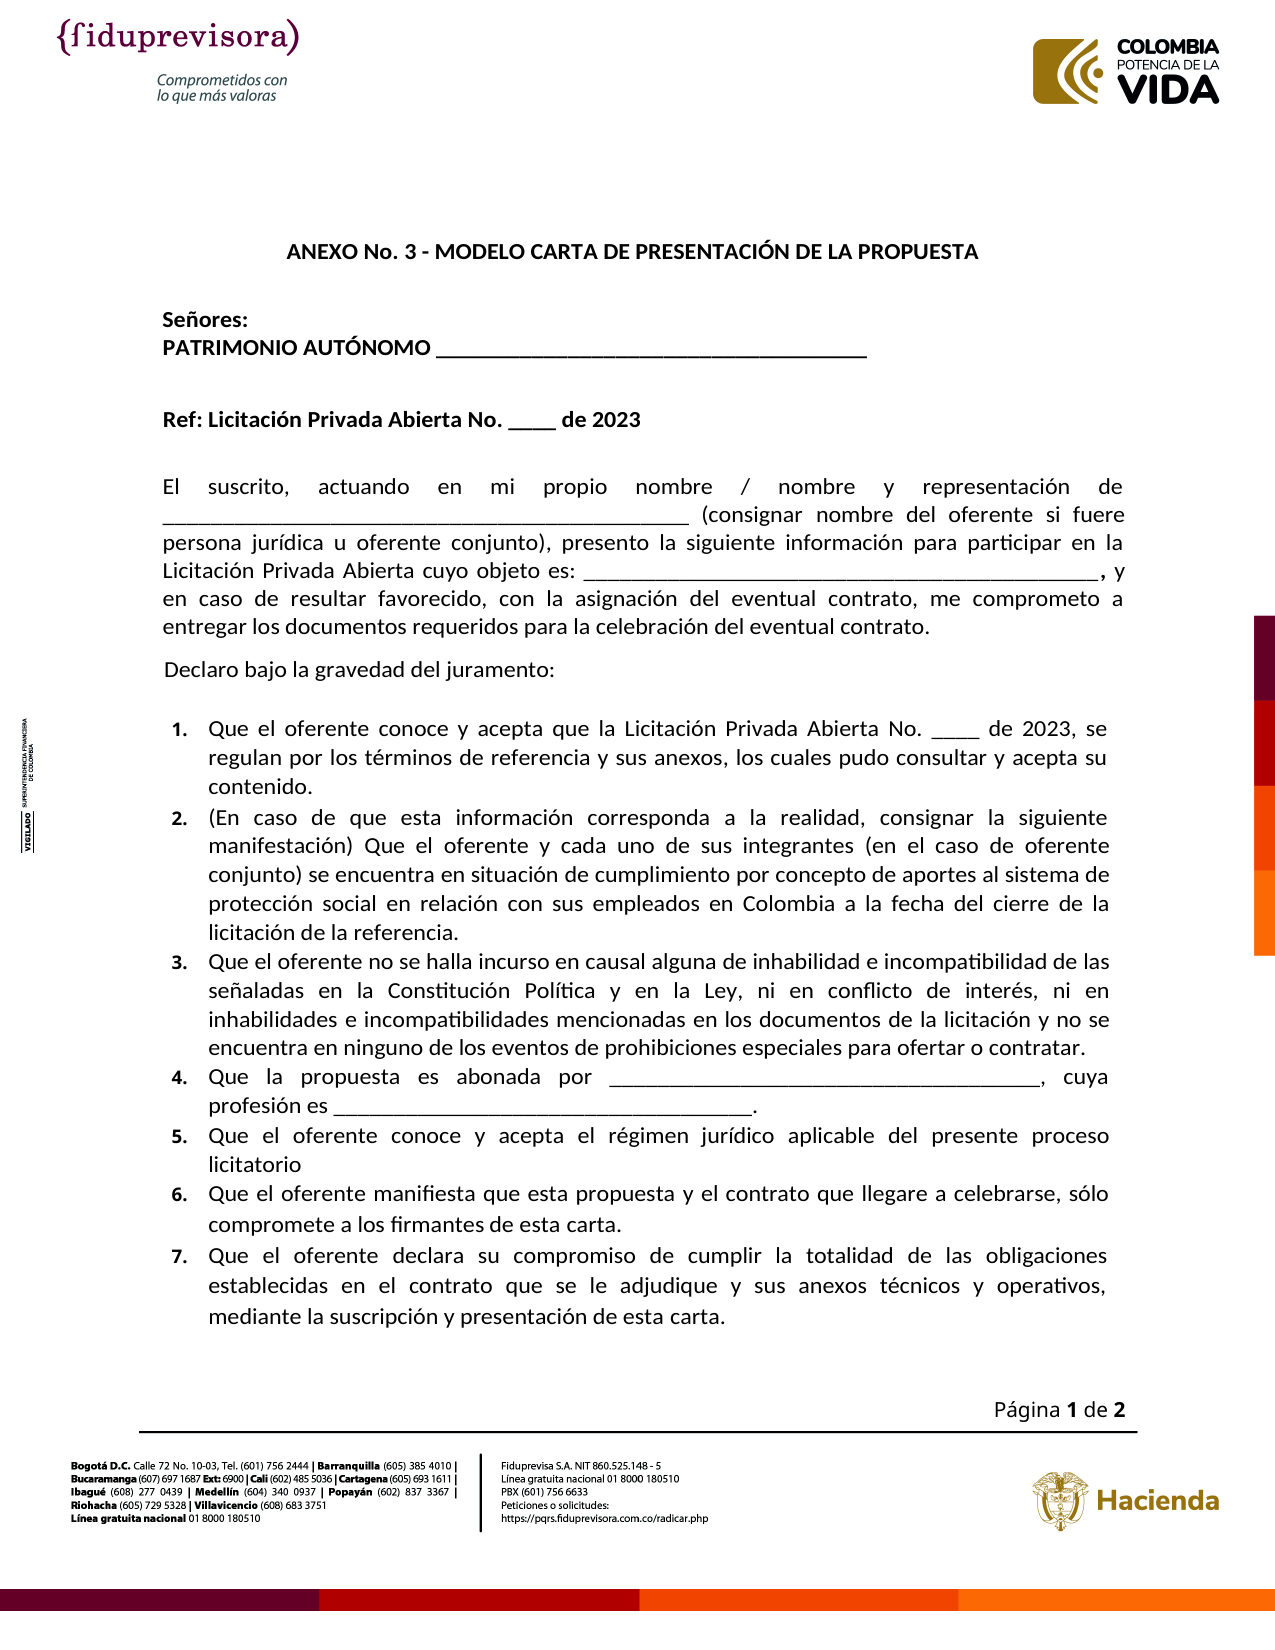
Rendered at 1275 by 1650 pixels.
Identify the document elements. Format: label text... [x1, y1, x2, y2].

list Que el oferente declara su compromiso de cumplir la totalidad de las obligaciones establecidas en el contrato que se le adjudique y sus anexos técnicos y operativos, mediante la suscripción y presentación de esta carta. [171, 1241, 1109, 1330]
list Que la propuesta es abonada por ____________________________________, cuya profesión es ___________________________________. [171, 1062, 1110, 1119]
text El suscrito, actuando en mi propio nombre / nombre y representación de ____________________________________________ (consignar nombre del oferente si fuere persona jurídica u oferente conjunto), presento la siguiente información para participar en la Licitación Privada Abierta cuyo objeto es: ___________________________________________, y en caso de resultar favorecido, con la asignación del eventual contrato, me comprometo a entregar los documentos requeridos para la celebración del eventual contrato. [162, 472, 1125, 640]
list (En caso de que esta información corresponda a la realidad, consignar la siguiente manifestación) Que el oferente y cada uno de sus integrantes (en el caso de oferente conjunto) se encuentra en situación de cumplimiento por concepto de aportes al sistema de protección social en relación con sus empleados en Colombia a la fecha del cierre de la licitación de la referencia. [171, 803, 1110, 946]
text Declaro bajo la gravedad del juramento: [164, 655, 1125, 683]
list Que el oferente no se halla incurso en causal alguna de inhabilidad e incompatibilidad de las señaladas en la Constitución Política y en la Ley, ni en conflicto de interés, ni en inhabilidades e incompatibilidades mencionadas en los documentos de la licitación y no se encuentra en ninguno de los eventos de prohibiciones especiales para ofertar o contratar. [171, 947, 1110, 1062]
list Que el oferente conoce y acepta el régimen jurídico aplicable del presente proceso licitatorio [171, 1121, 1109, 1178]
list Que el oferente manifiesta que esta propuesta y el contrato que llegare a celebrarse, sólo compromete a los firmantes de esta carta. [171, 1179, 1109, 1238]
text PATRIMONIO AUTÓNOMO ____________________________________ [162, 333, 1125, 361]
list Que el oferente conoce y acepta que la Licitación Privada Abierta No. ____ de 2023, se regulan por los términos de referencia y sus anexos, los cuales pudo consultar y acepta su contenido. [171, 714, 1110, 800]
subtitle ANEXO No. 3 - MODELO CARTA DE PRESENTACIÓN DE LA PROPUESTA [150, 237, 1116, 265]
picture [0, 0, 1275, 1611]
text Ref: Licitación Privada Abierta No. ____ de 2023 [163, 405, 1125, 433]
text Señores: [162, 305, 1125, 333]
